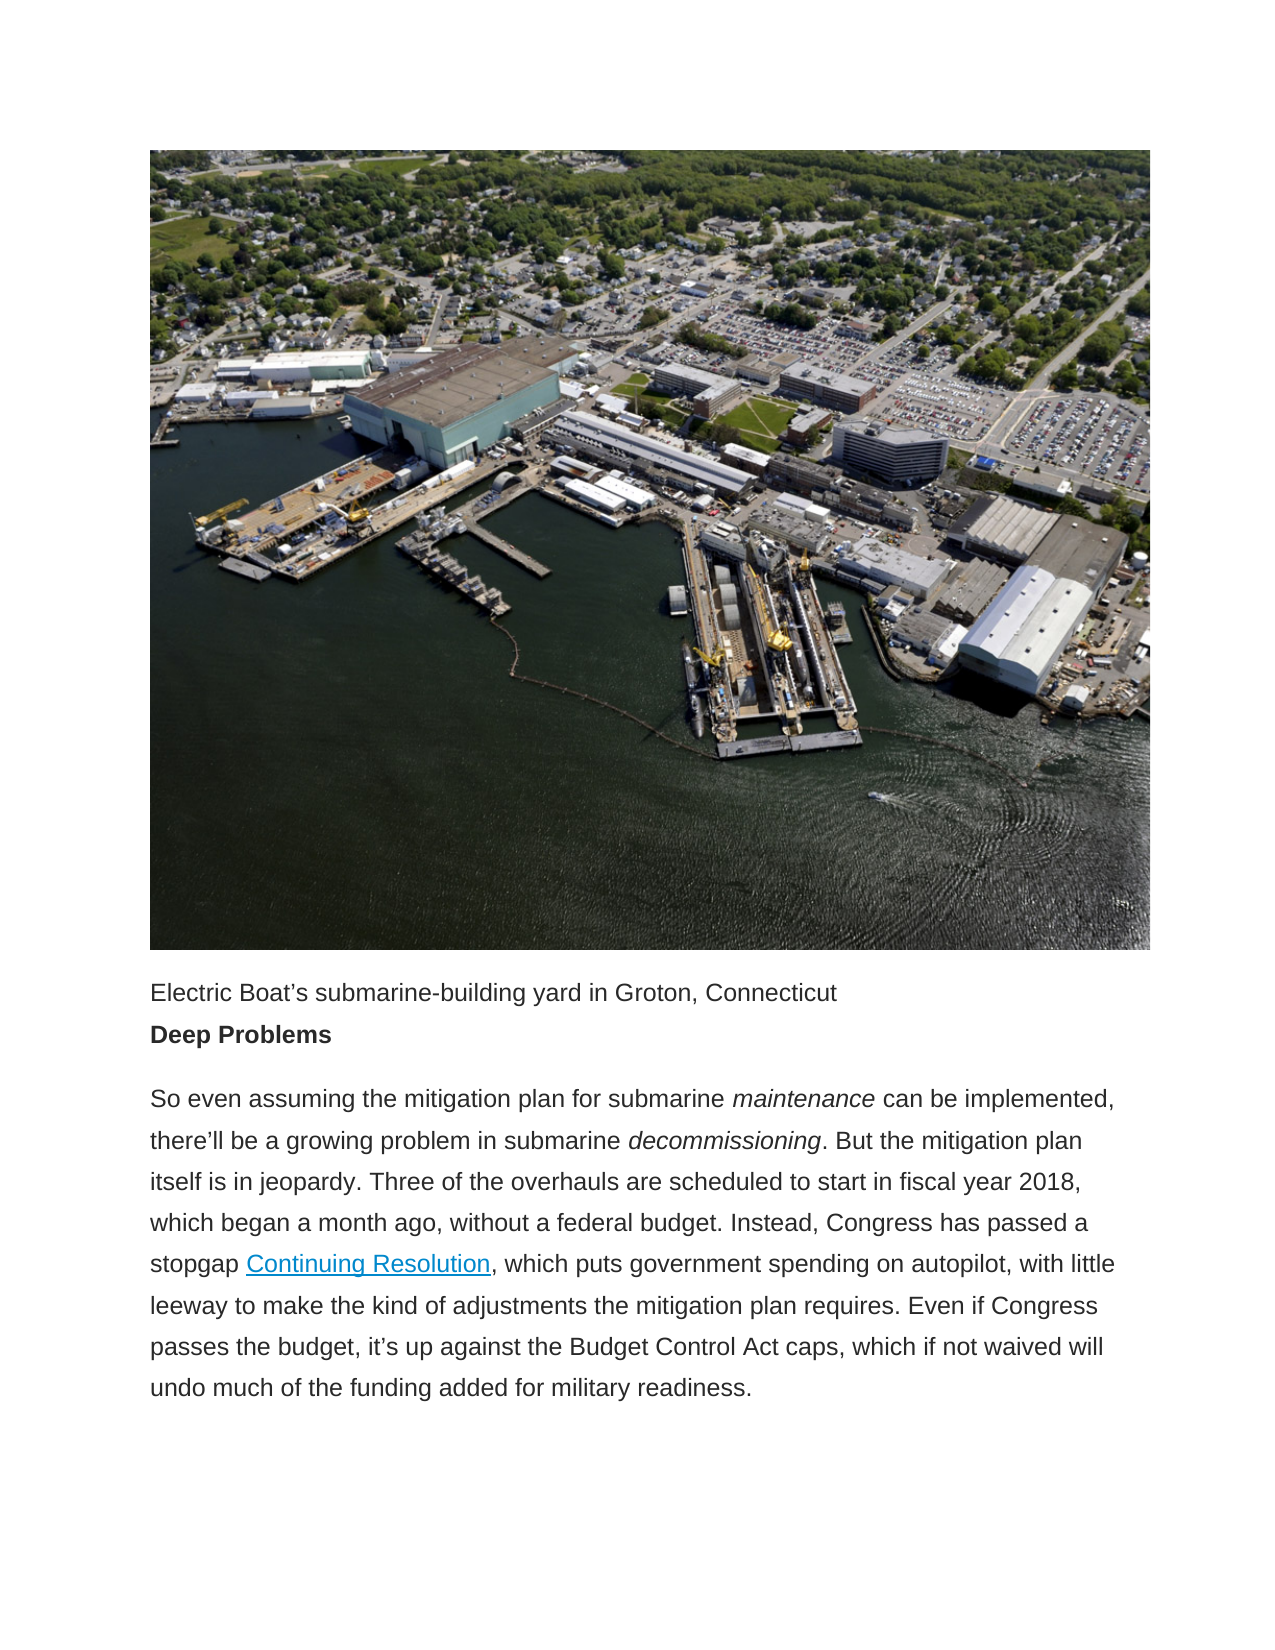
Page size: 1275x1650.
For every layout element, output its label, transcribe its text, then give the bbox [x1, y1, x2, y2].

text So even assuming the mitigation plan for submarine maintenance can be implemented, there’ll be a growing problem in submarine decommissioning. But the mitigation plan itself is in jeopardy. Three of the overhauls are scheduled to start in fiscal year 2018, which began a month ago, without a federal budget. Instead, Congress has passed a stopgap Continuing Resolution, which puts government spending on autopilot, with little leeway to make the kind of adjustments the mitigation plan requires. Even if Congress passes the budget, it’s up against the Budget Control Act caps, which if not waived will undo much of the funding added for military readiness. [150, 1072, 1125, 1402]
picture [150, 150, 1150, 950]
text Deep Problems [150, 1007, 1125, 1048]
text Electric Boat’s submarine-building yard in Groton, Connecticut [150, 975, 1125, 1007]
